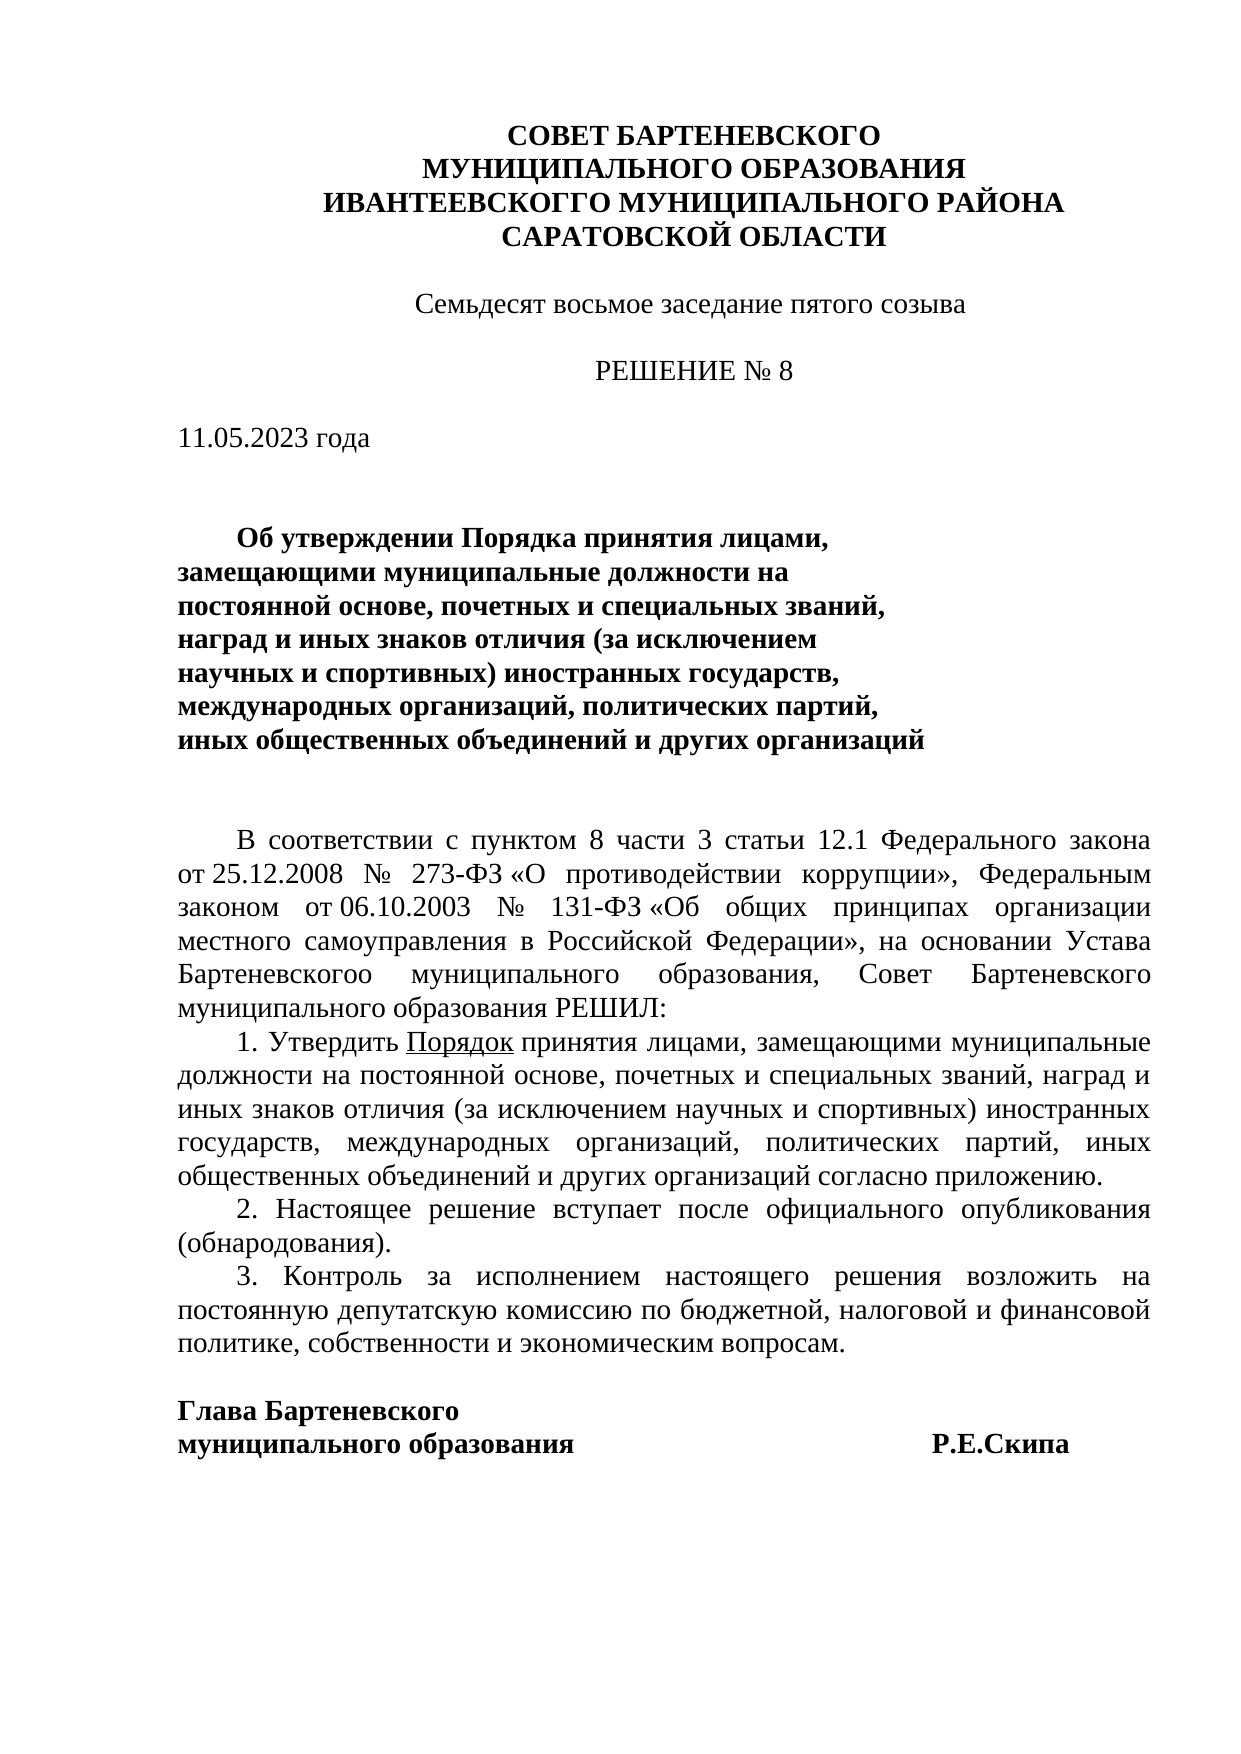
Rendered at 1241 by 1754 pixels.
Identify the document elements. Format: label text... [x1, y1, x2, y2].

text САРАТОВСКОЙ ОБЛАСТИ [177, 219, 1152, 252]
text Глава Бартеневского [177, 1393, 1152, 1426]
text ИВАНТЕЕВСКОГГО МУНИЦИПАЛЬНОГО РАЙОНА [177, 185, 1152, 219]
text 11.05.2023 года [177, 420, 1152, 453]
text муниципального образования Р.Е.Скипа [177, 1426, 1152, 1460]
text СОВЕТ БАРТЕНЕВСКОГО [177, 118, 1152, 152]
text Семьдесят восьмое заседание пятого созыва [177, 286, 1152, 319]
text МУНИЦИПАЛЬНОГО ОБРАЗОВАНИЯ [177, 152, 1152, 185]
text 3. Контроль за исполнением настоящего решения возложить на постоянную депутатскую комиссию по бюджетной, налоговой и финансовой политике, собственности и экономическим вопросам. [177, 1258, 1152, 1359]
text 1. Утвердить Порядок принятия лицами, замещающими муниципальные должности на постоянной основе, почетных и специальных званий, наград и иных знаков отличия (за исключением научных и спортивных) иностранных государств, международных организаций, политических партий, иных общественных объединений и других организаций согласно приложению. [177, 1024, 1152, 1191]
text 2. Настоящее решение вступает после официального опубликования (обнародования). [177, 1191, 1152, 1258]
text В соответствии с пунктом 8 части 3 статьи 12.1 Федерального закона от 25.12.2008 № 273-ФЗ «О противодействии коррупции», Федеральным законом от 06.10.2003 № 131-ФЗ «Об общих принципах организации местного самоуправления в Российской Федерации», на основании Устава Бартеневскогоо муниципального образования, Совет Бартеневского муниципального образования РЕШИЛ: [177, 822, 1152, 1024]
text Об утверждении Порядка принятия лицами, замещающими муниципальные должности на постоянной основе, почетных и специальных званий, наград и иных знаков отличия (за исключением научных и спортивных) иностранных государств, международных организаций, политических партий, иных общественных объединений и других организаций [177, 521, 1152, 755]
text РЕШЕНИЕ № 8 [177, 353, 1152, 386]
